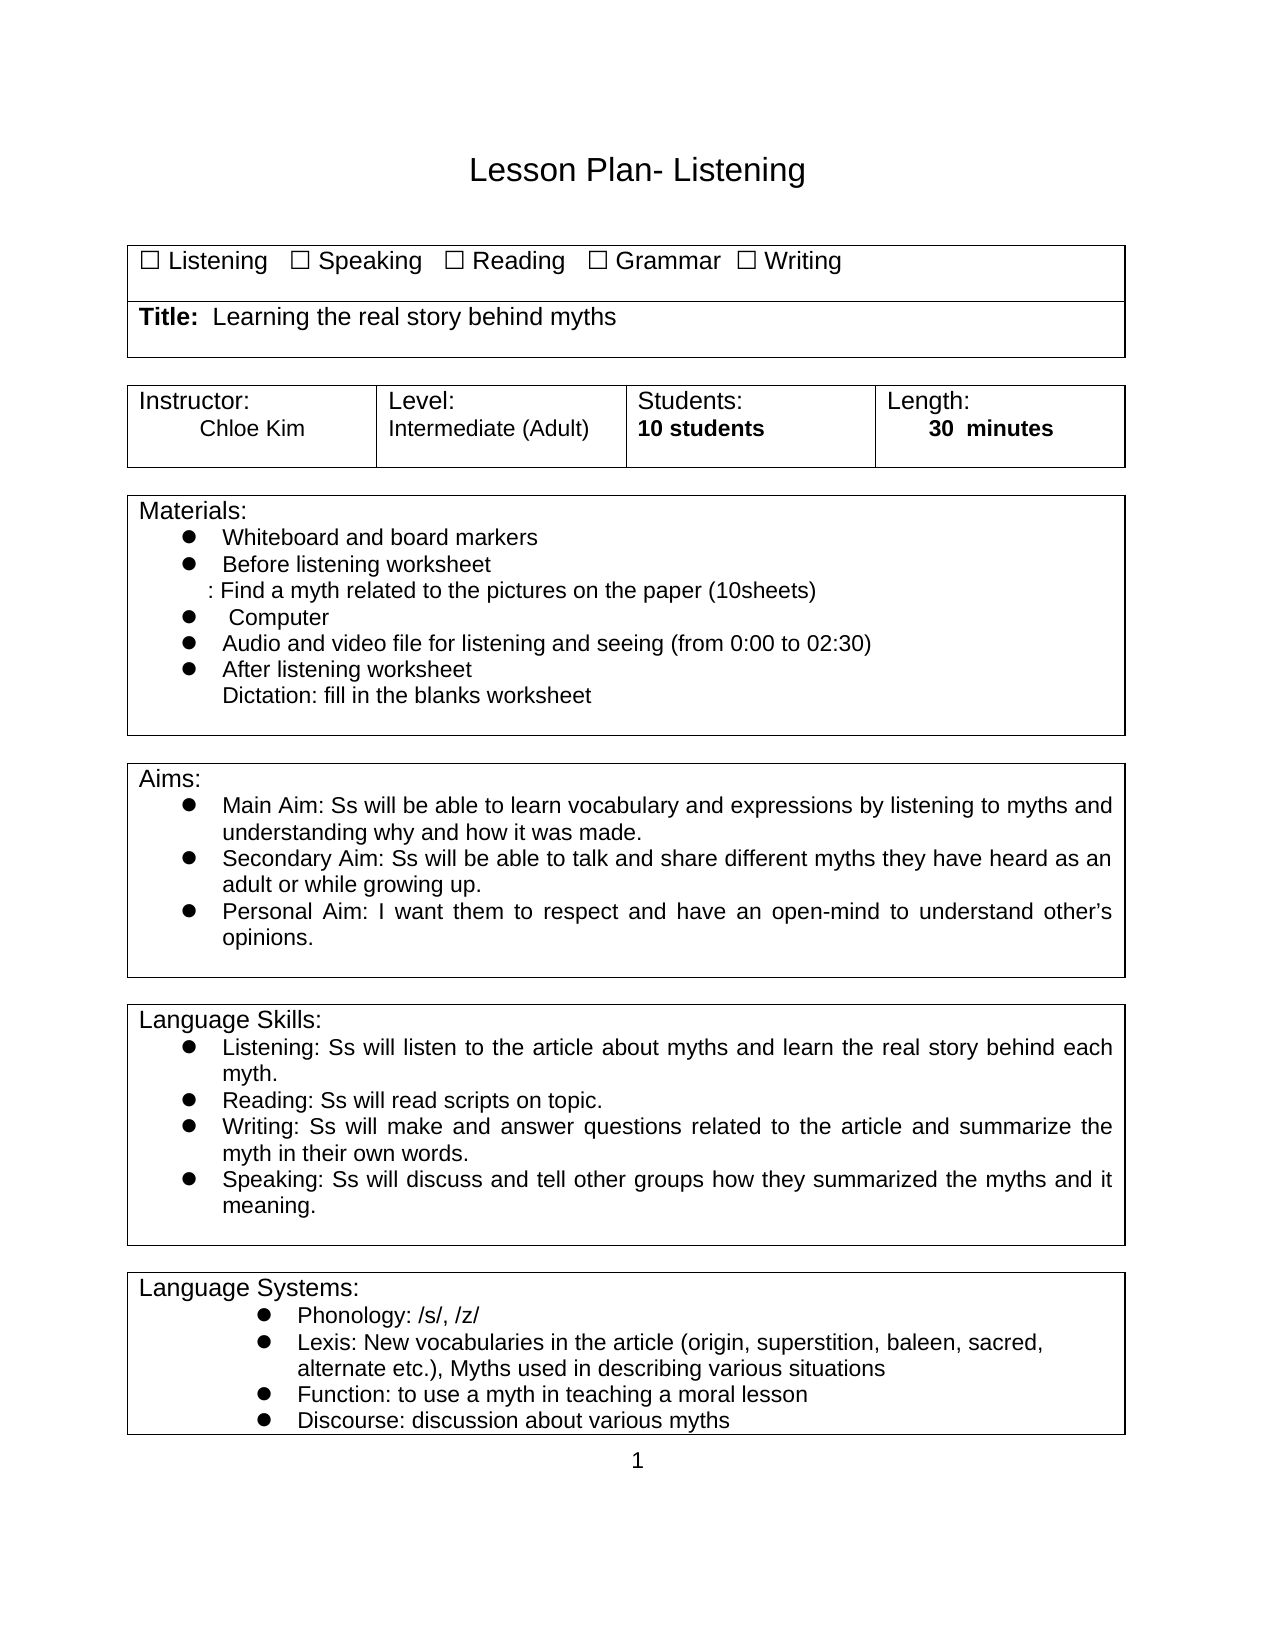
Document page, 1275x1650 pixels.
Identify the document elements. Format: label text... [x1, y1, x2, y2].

table_header Language Systems: Phonology: /s/, /z/ Lexis: New vocabularies in the article (origin, superstition, baleen, sacred, alternate etc.), Myths used in describing various situations Function: to use a myth in teaching a moral lesson Discourse: discussion about various myths [128, 1273, 1124, 1434]
table_header Students: 10 students [627, 386, 875, 467]
table_header Aims: Main Aim: Ss will be able to learn vocabulary and expressions by listening to myths and understanding why and how it was made. Secondary Aim: Ss will be able to talk and share different myths they have heard as an adult or while growing up. Personal Aim: I want them to respect and have an open-mind to understand other’s opinions. [128, 764, 1124, 977]
table_header ☐ Listening ☐ Speaking ☐ Reading ☐ Grammar ☐ Writing [128, 246, 1124, 301]
table_header Materials: Whiteboard and board markers Before listening worksheet : Find a myth related to the pictures on the paper (10sheets) Computer Audio and video file for listening and seeing (from 0:00 to 02:30) After listening worksheet Dictation: fill in the blanks worksheet [128, 496, 1124, 735]
table_header Level: Intermediate (Adult) [377, 386, 626, 467]
table_header Length: minutes [876, 386, 1124, 467]
table_cell Title: Learning the real story behind myths [128, 302, 1124, 357]
table_header Instructor: Chloe Kim [128, 386, 376, 467]
table_header Language Skills: Listening: Ss will listen to the article about myths and learn the real story behind each myth. Reading: Ss will read scripts on topic. Writing: Ss will make and answer questions related to the article and summarize the myth in their own words. Speaking: Ss will discuss and tell other groups how they summarized the myths and it meaning. [128, 1005, 1124, 1245]
